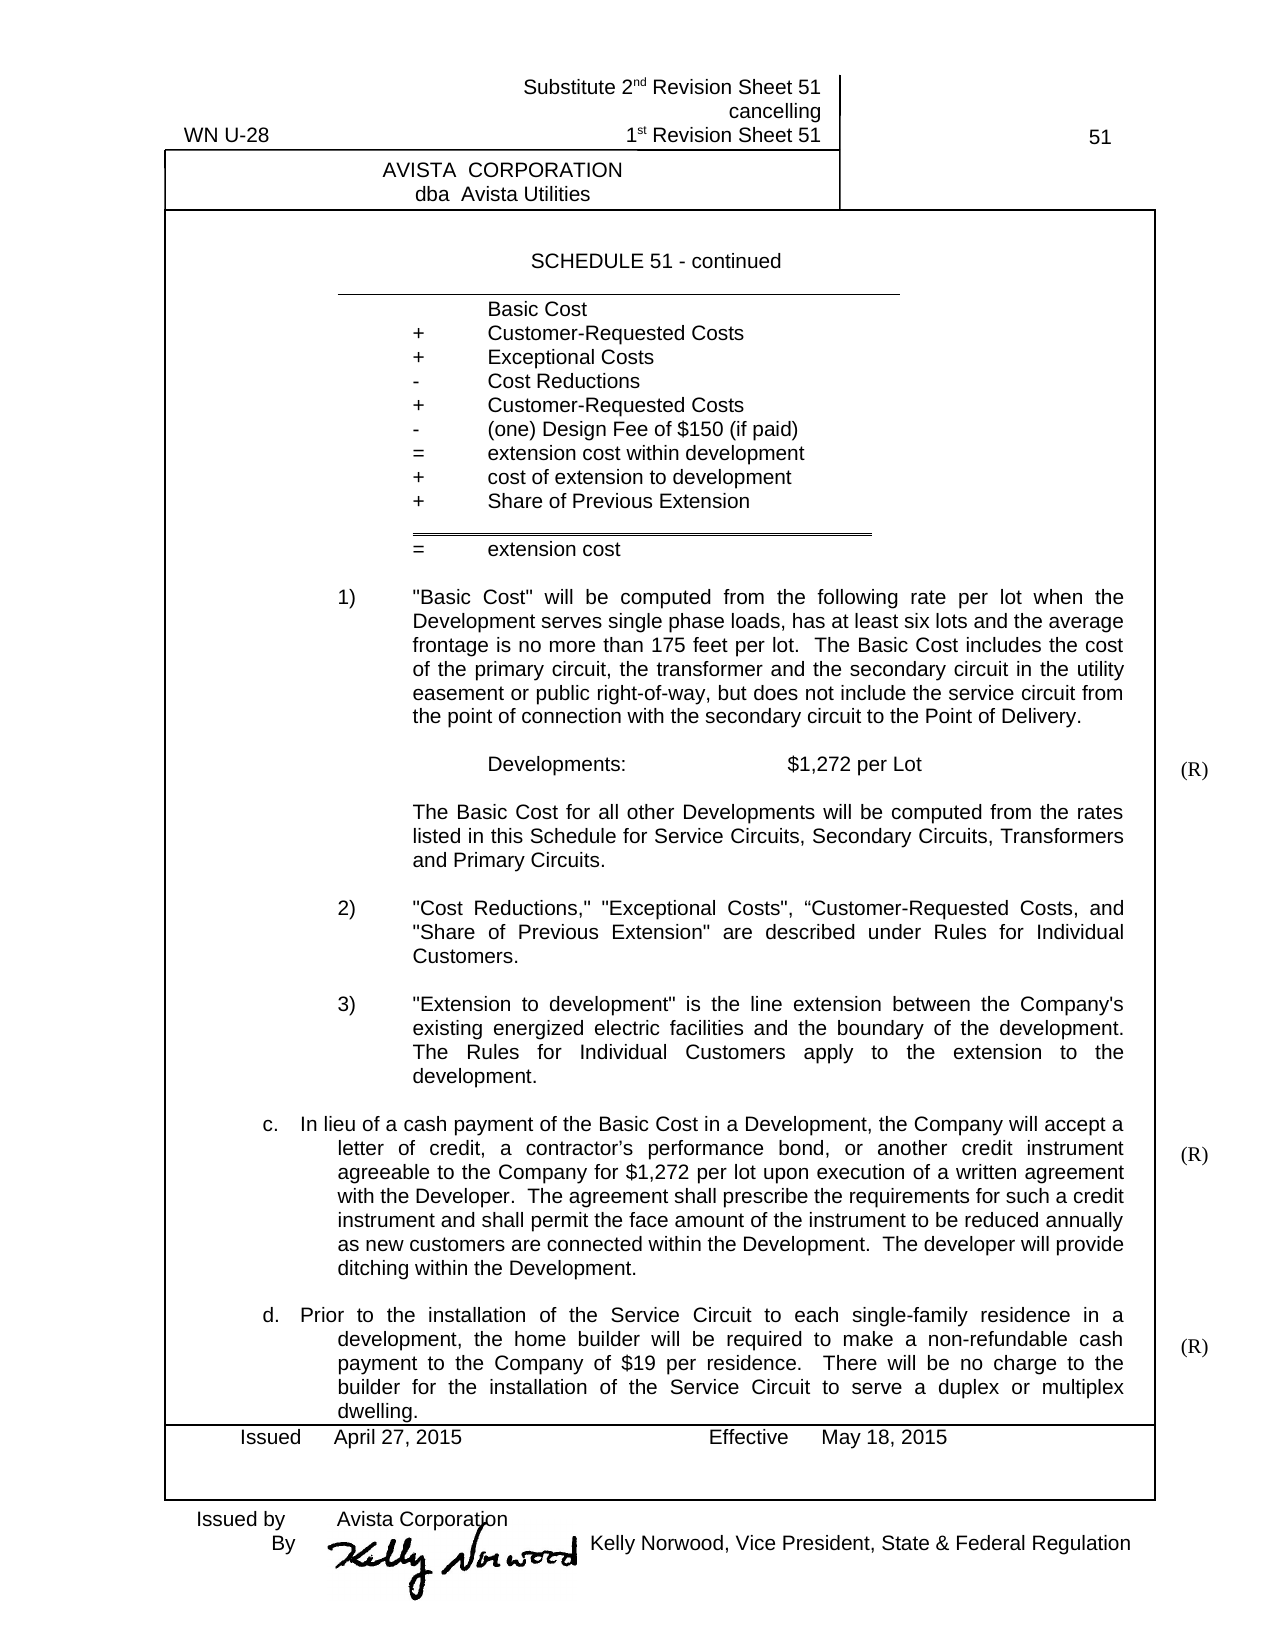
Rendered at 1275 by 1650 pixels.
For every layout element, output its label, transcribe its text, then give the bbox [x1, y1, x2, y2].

text Basic Cost [412, 297, 1125, 321]
text = extension cost [412, 537, 1125, 561]
list In lieu of a cash payment of the Basic Cost in a Development, the Company will accept a letter of credit, a contractor’s performance bond, or another credit instrument agreeable to the Company for $1,272 per lot upon execution of a written agreement with the Developer. The agreement shall prescribe the requirements for such a credit instrument and shall permit the face amount of the instrument to be reduced annually as new customers are connected within the Development. The developer will provide ditching within the Development. [262, 1112, 1125, 1279]
text Developments: $1,272 per Lot [487, 752, 1125, 776]
text 1) "Basic Cost" will be computed from the following rate per lot when the Development serves single phase loads, has at least six lots and the average frontage is no more than 175 feet per lot. The Basic Cost includes the cost of the primary circuit, the transformer and the secondary circuit in the utility easement or public right-of-way, but does not include the service circuit from the point of connection with the secondary circuit to the Point of Delivery. [337, 584, 1125, 728]
list Prior to the installation of the Service Circuit to each single-family residence in a development, the home builder will be required to make a non-refundable cash payment to the Company of $19 per residence. There will be no charge to the builder for the installation of the Service Circuit to serve a duplex or multiplex dwelling. [262, 1303, 1125, 1423]
text + Exceptional Costs [412, 345, 1125, 369]
text - (one) Design Fee of $150 (if paid) [412, 417, 1125, 441]
text + cost of extension to development [412, 465, 1125, 489]
text + Customer-Requested Costs [412, 321, 1125, 345]
text = extension cost within development [412, 441, 1125, 465]
text 2) "Cost Reductions," "Exceptional Costs", “Customer-Requested Costs, and "Share of Previous Extension" are described under Rules for Individual Customers. [337, 896, 1125, 968]
text The Basic Cost for all other Developments will be computed from the rates listed in this Schedule for Service Circuits, Secondary Circuits, Transformers and Primary Circuits. [412, 800, 1125, 872]
text - Cost Reductions [412, 369, 1125, 393]
text 3) "Extension to development" is the line extension between the Company's existing energized electric facilities and the boundary of the development. The Rules for Individual Customers apply to the extension to the development. [337, 992, 1125, 1088]
text + Share of Previous Extension [412, 489, 1125, 513]
text + Customer-Requested Costs [412, 393, 1125, 417]
picture [327, 1519, 578, 1601]
text SCHEDULE 51 - continued [187, 249, 1125, 273]
